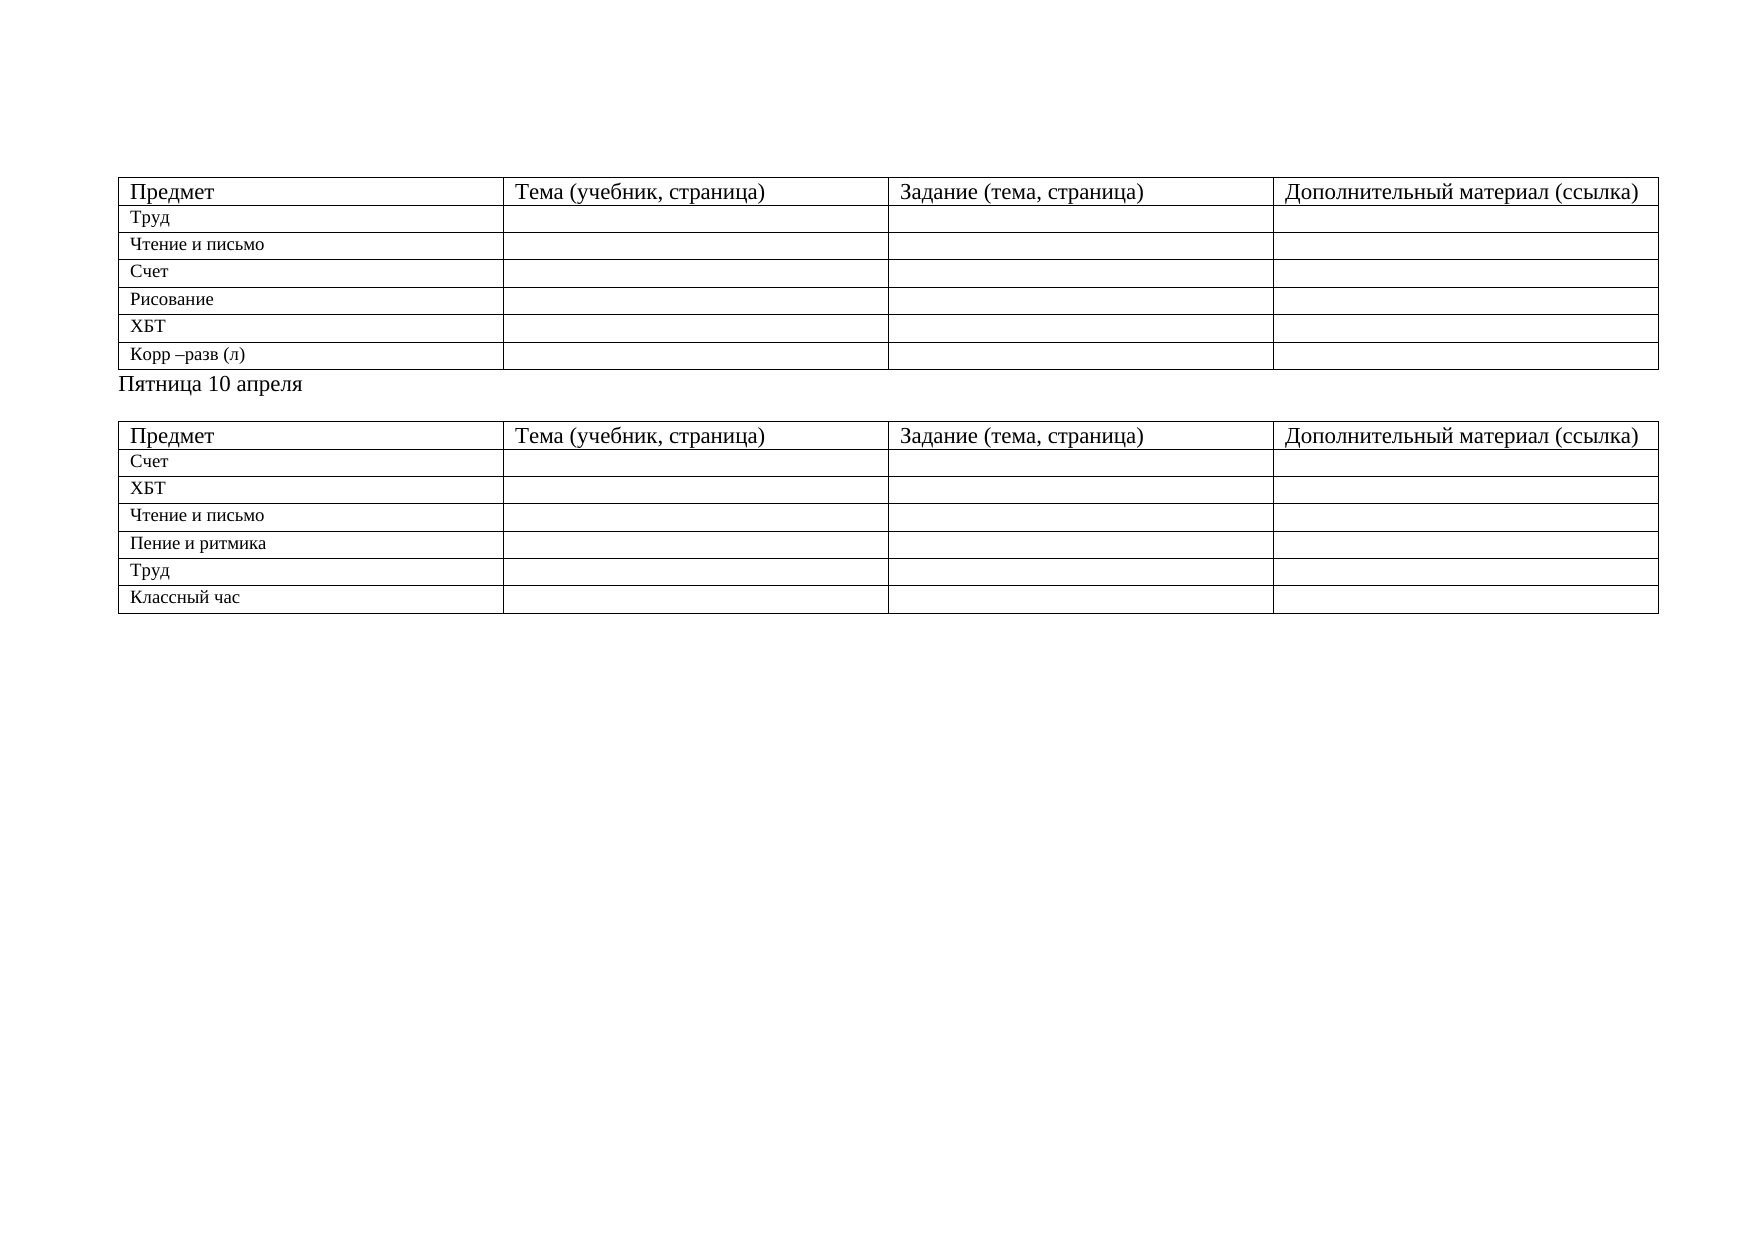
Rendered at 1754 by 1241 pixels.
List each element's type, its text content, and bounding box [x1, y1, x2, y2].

table_header Задание (тема, страница) [889, 178, 1273, 204]
table_cell [889, 504, 1273, 531]
table_cell [504, 450, 888, 476]
table_cell Труд [119, 559, 503, 585]
table_cell [504, 288, 888, 314]
table_cell Рисование [119, 288, 503, 314]
table_cell Чтение и письмо [119, 504, 503, 531]
table_cell [504, 233, 888, 259]
table_cell [1274, 206, 1658, 232]
table_cell [504, 477, 888, 503]
table_cell Чтение и письмо [119, 233, 503, 259]
table_cell Корр –разв (л) [119, 343, 503, 369]
table_cell [1274, 532, 1658, 558]
table_cell Пение и ритмика [119, 532, 503, 558]
table_cell [889, 559, 1273, 585]
table_cell [1274, 586, 1658, 613]
table_cell ХБТ [119, 477, 503, 503]
table_cell [504, 206, 888, 232]
table_cell [504, 343, 888, 369]
table_cell [1274, 288, 1658, 314]
table_cell [1274, 559, 1658, 585]
table_cell [1274, 260, 1658, 287]
table_cell [1274, 477, 1658, 503]
table_cell [504, 260, 888, 287]
table_cell [889, 260, 1273, 287]
table_header Тема (учебник, страница) [504, 422, 888, 448]
table_cell Счет [119, 260, 503, 287]
table_cell [1274, 315, 1658, 342]
table_cell [1274, 233, 1658, 259]
table_cell [889, 233, 1273, 259]
table_cell [889, 532, 1273, 558]
table_cell [889, 343, 1273, 369]
table_cell [889, 288, 1273, 314]
table_cell [889, 450, 1273, 476]
table_cell [504, 559, 888, 585]
table_cell Труд [119, 206, 503, 232]
table_header Тема (учебник, страница) [504, 178, 888, 204]
table_cell [504, 315, 888, 342]
table_header Задание (тема, страница) [889, 422, 1273, 448]
table_cell [889, 586, 1273, 613]
table_cell [889, 315, 1273, 342]
table_header Дополнительный материал (ссылка) [1274, 422, 1658, 448]
table_cell [504, 504, 888, 531]
table_header Предмет [119, 178, 503, 204]
table_cell ХБТ [119, 315, 503, 342]
table_cell [889, 206, 1273, 232]
table_cell [1274, 450, 1658, 476]
table_cell Счет [119, 450, 503, 476]
table_header Предмет [119, 422, 503, 448]
table_header Дополнительный материал (ссылка) [1274, 178, 1658, 204]
table_cell [504, 532, 888, 558]
table_cell [1274, 343, 1658, 369]
text Пятница 10 апреля [118, 370, 1636, 396]
table_cell [1274, 504, 1658, 531]
table_cell [504, 586, 888, 613]
table_cell [889, 477, 1273, 503]
table_cell Классный час [119, 586, 503, 613]
